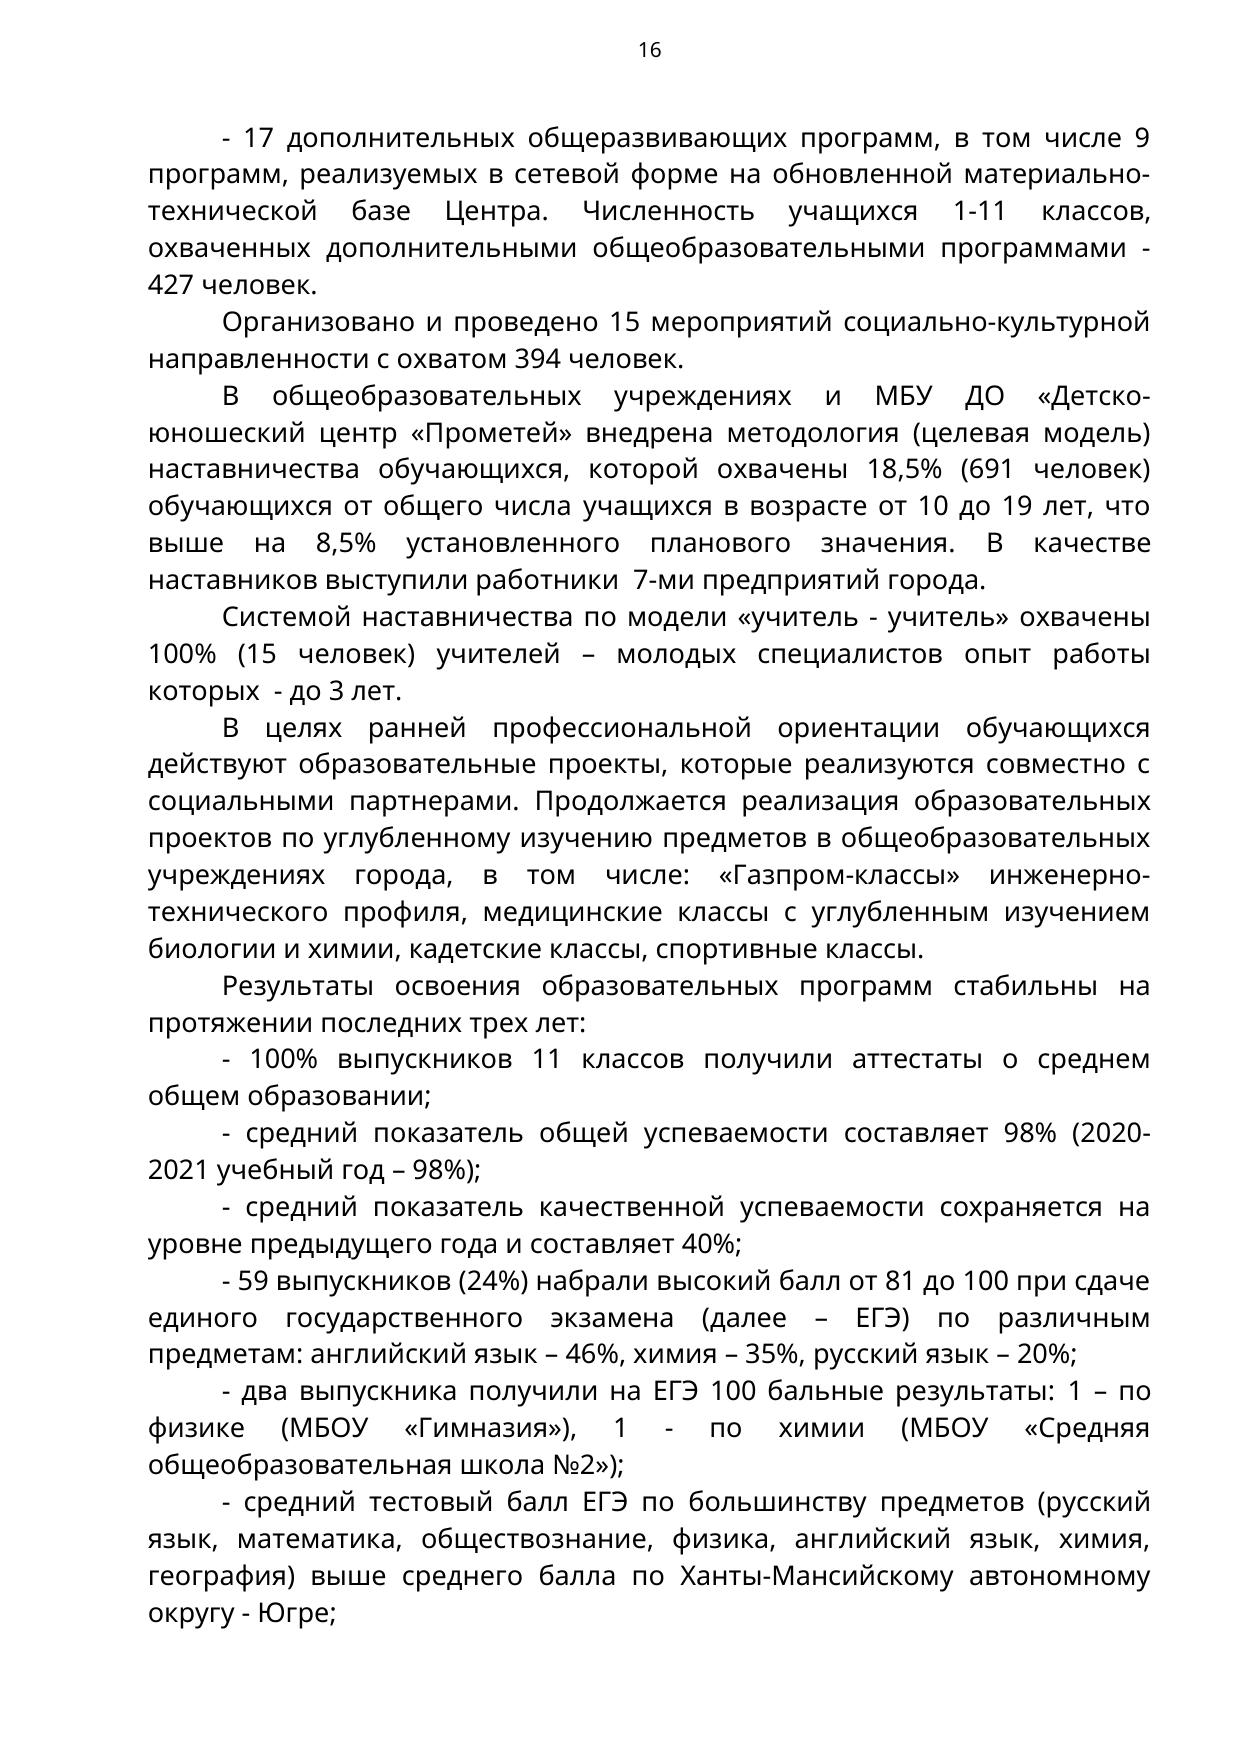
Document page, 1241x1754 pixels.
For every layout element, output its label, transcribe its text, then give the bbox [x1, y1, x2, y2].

text - средний показатель общей успеваемости составляет 98% (2020-2021 учебный год – 98%); [148, 1114, 1152, 1187]
text - 100% выпускников 11 классов получили аттестаты о среднем общем образовании; [148, 1040, 1152, 1114]
text - 17 дополнительных общеразвивающих программ, в том числе 9 программ, реализуемых в сетевой форме на обновленной материально-технической базе Центра. Численность учащихся 1-11 классов, охваченных дополнительными общеобразовательными программами - 427 человек. [148, 118, 1152, 302]
text В целях ранней профессиональной ориентации обучающихся действуют образовательные проекты, которые реализуются совместно с социальными партнерами. Продолжается реализация образовательных проектов по углубленному изучению предметов в общеобразовательных учреждениях города, в том числе: «Газпром-классы» инженерно-технического профиля, медицинские классы с углубленным изучением биологии и химии, кадетские классы, спортивные классы. [148, 708, 1152, 966]
text - 59 выпускников (24%) набрали высокий балл от 81 до 100 при сдаче единого государственного экзамена (далее – ЕГЭ) по различным предметам: английский язык – 46%, химия – 35%, русский язык – 20%; [148, 1261, 1152, 1372]
text Организовано и проведено 15 мероприятий социально-культурной направленности с охватом 394 человек. [148, 302, 1152, 376]
text В общеобразовательных учреждениях и МБУ ДО «Детско-юношеский центр «Прометей» внедрена методология (целевая модель) наставничества обучающихся, которой охвачены 18,5% (691 человек) обучающихся от общего числа учащихся в возрасте от 10 до 19 лет, что выше на 8,5% установленного планового значения. В качестве наставников выступили работники 7-ми предприятий города. [148, 376, 1152, 597]
text Результаты освоения образовательных программ стабильны на протяжении последних трех лет: [148, 966, 1152, 1040]
text - средний показатель качественной успеваемости сохраняется на уровне предыдущего года и составляет 40%; [148, 1187, 1152, 1261]
text - два выпускника получили на ЕГЭ 100 бальные результаты: 1 – по физике (МБОУ «Гимназия»), 1 - по химии (МБОУ «Средняя общеобразовательная школа №2»); [148, 1372, 1152, 1482]
text Системой наставничества по модели «учитель - учитель» охвачены 100% (15 человек) учителей – молодых специалистов опыт работы которых - до 3 лет. [148, 597, 1152, 708]
text - средний тестовый балл ЕГЭ по большинству предметов (русский язык, математика, обществознание, физика, английский язык, химия, география) выше среднего балла по Ханты-Мансийскому автономному округу - Югре; [148, 1482, 1152, 1630]
